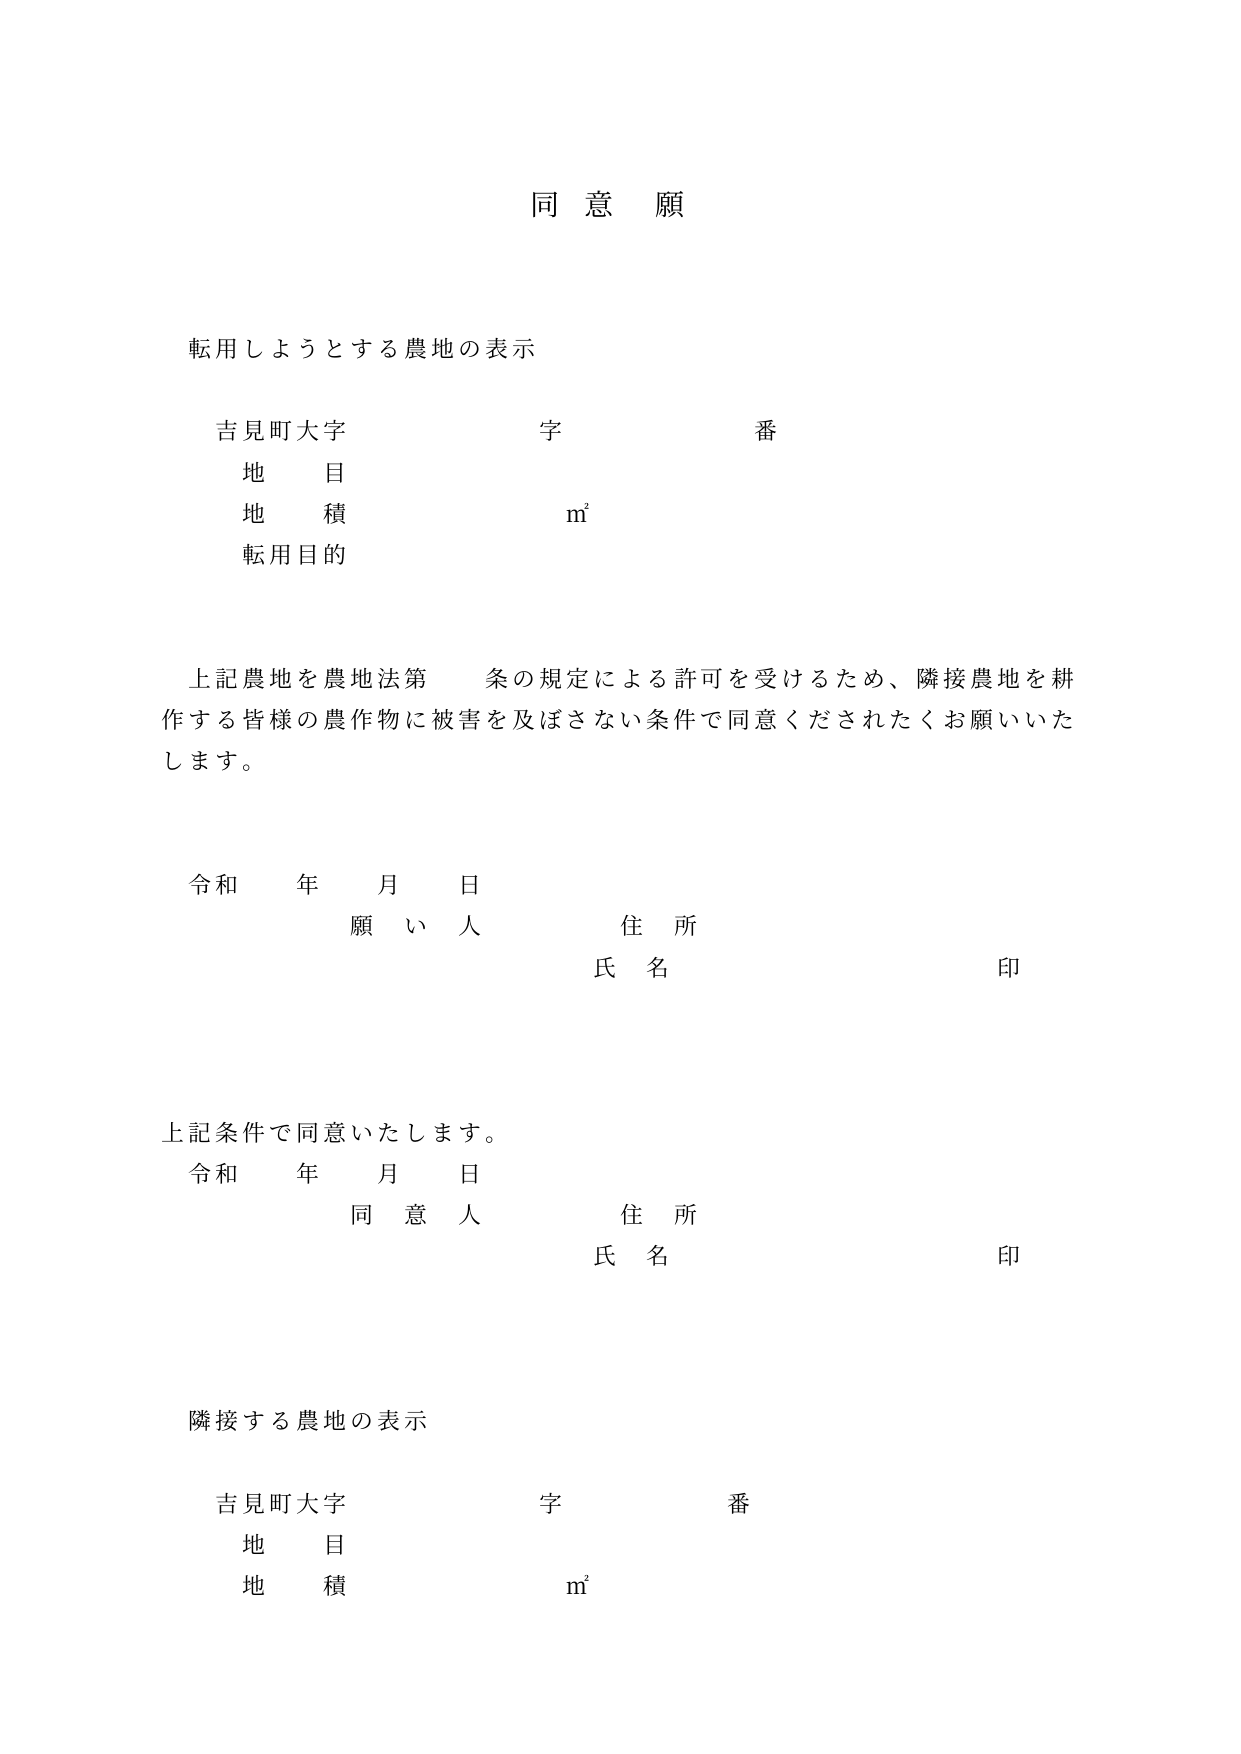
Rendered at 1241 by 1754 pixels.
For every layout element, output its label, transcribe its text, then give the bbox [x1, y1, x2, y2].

text 同意願 [161, 162, 1079, 244]
text 転用目的 [161, 533, 1079, 574]
text 地 積 ㎡ [161, 1564, 1079, 1605]
text 上記条件で同意いたします。 [161, 1110, 1079, 1152]
text 令和 年 月 日 [161, 1152, 1079, 1193]
text 隣接する農地の表示 [161, 1399, 1079, 1440]
text 地 目 [161, 1523, 1079, 1564]
text 上記農地を農地法第 条の規定による許可を受けるため、隣接農地を耕作する皆様の農作物に被害を及ぼさない条件で同意くだされたくお願いいたします。 [161, 657, 1079, 780]
text 吉見町大字 字 番 [161, 1482, 1079, 1523]
text 氏 名 印 [161, 1234, 1079, 1275]
text 氏 名 印 [161, 945, 1079, 987]
text 吉見町大字 字 番 [161, 409, 1079, 450]
text 令和 年 月 日 [161, 863, 1079, 904]
text 同 意 人 住 所 [161, 1193, 1079, 1234]
text 願 い 人 住 所 [161, 904, 1079, 945]
text 地 積 ㎡ [161, 492, 1079, 533]
text 転用しようとする農地の表示 [161, 327, 1079, 368]
text 地 目 [161, 450, 1079, 492]
